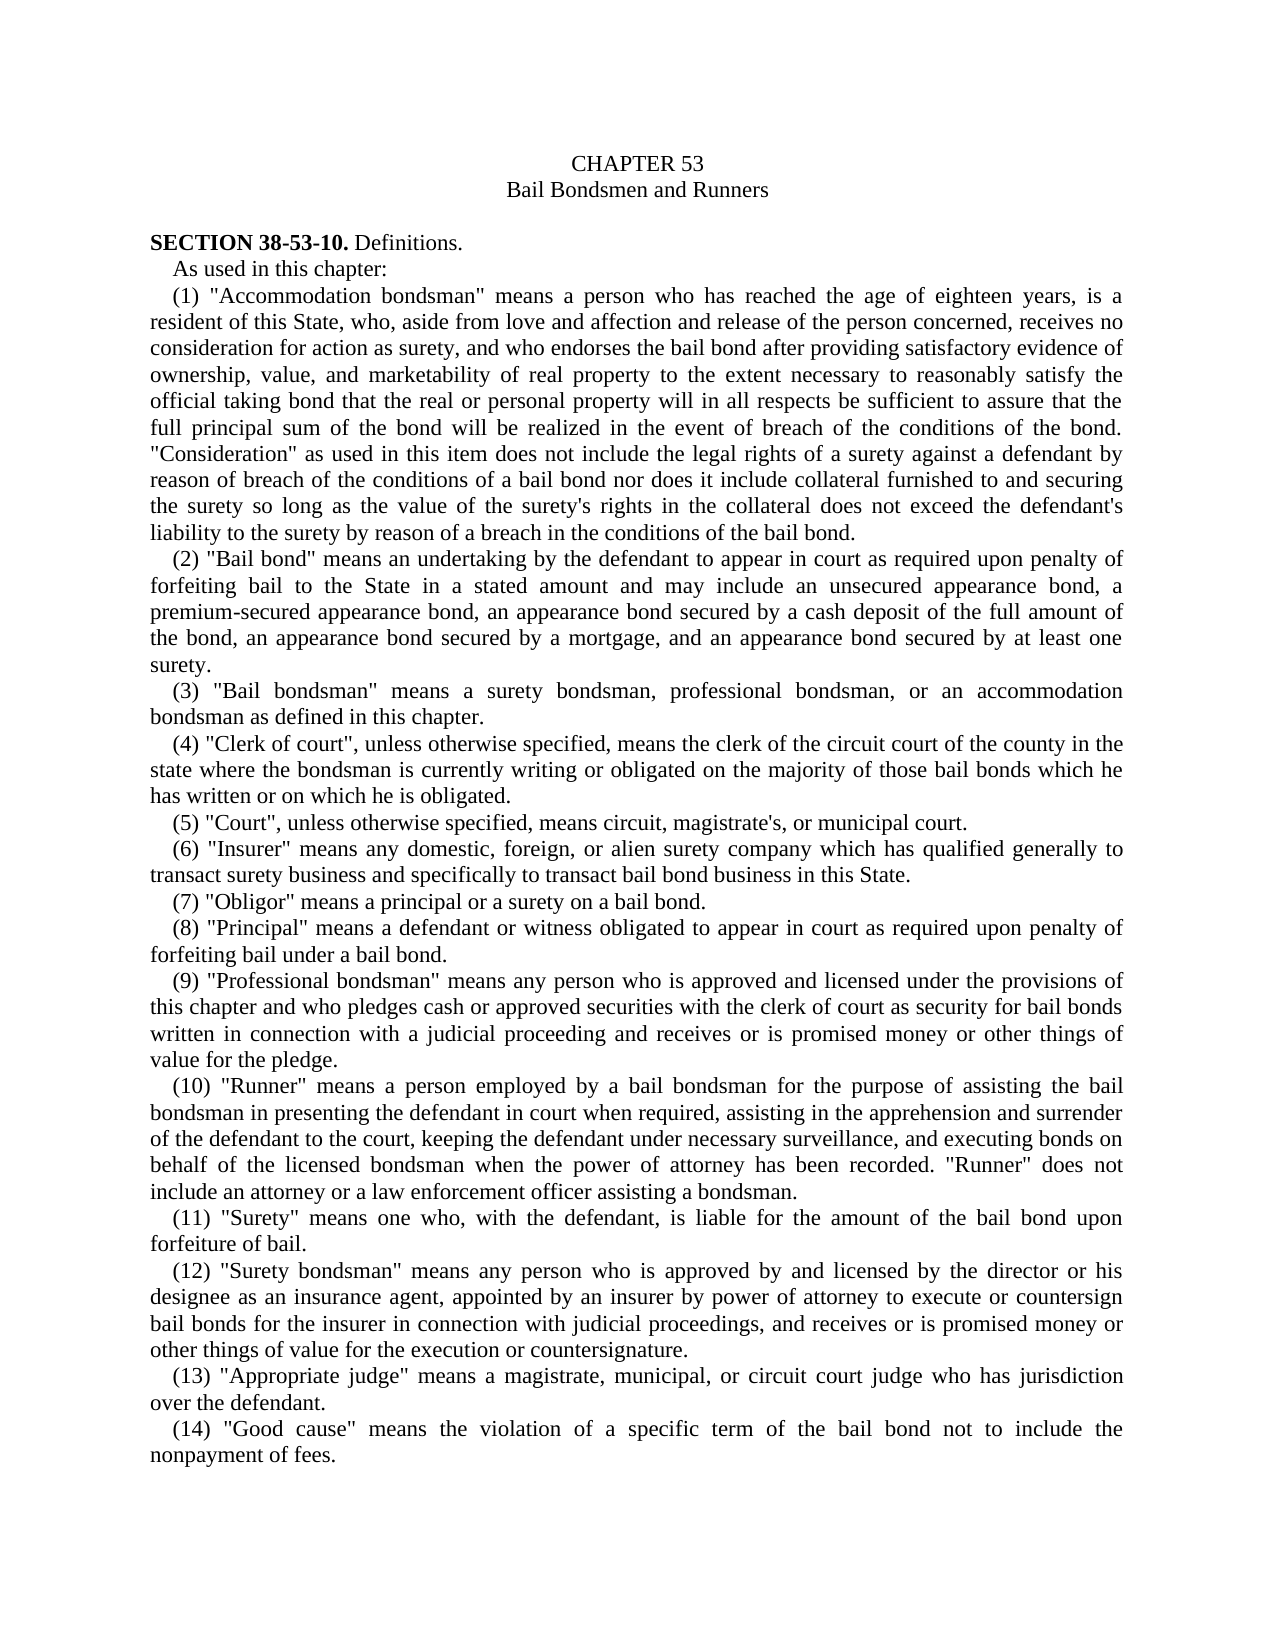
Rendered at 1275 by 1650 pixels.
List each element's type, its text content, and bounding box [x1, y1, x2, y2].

text (6) "Insurer" means any domestic, foreign, or alien surety company which has qualified generally to transact surety business and specifically to transact bail bond business in this State. [150, 835, 1125, 888]
text (14) "Good cause" means the violation of a specific term of the bail bond not to include the nonpayment of fees. [150, 1415, 1125, 1468]
text (7) "Obligor" means a principal or a surety on a bail bond. [150, 888, 1125, 914]
text Bail Bondsmen and Runners [150, 176, 1125, 203]
text (13) "Appropriate judge" means a magistrate, municipal, or circuit court judge who has jurisdiction over the defendant. [150, 1362, 1125, 1415]
text (1) "Accommodation bondsman" means a person who has reached the age of eighteen years, is a resident of this State, who, aside from love and affection and release of the person concerned, receives no consideration for action as surety, and who endorses the bail bond after providing satisfactory evidence of ownership, value, and marketability of real property to the extent necessary to reasonably satisfy the official taking bond that the real or personal property will in all respects be sufficient to assure that the full principal sum of the bond will be realized in the event of breach of the conditions of the bond. "Consideration" as used in this item does not include the legal rights of a surety against a defendant by reason of breach of the conditions of a bail bond nor does it include collateral furnished to and securing the surety so long as the value of the surety's rights in the collateral does not exceed the defendant's liability to the surety by reason of a breach in the conditions of the bail bond. [150, 282, 1125, 545]
text As used in this chapter: [150, 255, 1125, 282]
text (11) "Surety" means one who, with the defendant, is liable for the amount of the bail bond upon forfeiture of bail. [150, 1204, 1125, 1257]
text (8) "Principal" means a defendant or witness obligated to appear in court as required upon penalty of forfeiting bail under a bail bond. [150, 914, 1125, 967]
text SECTION 38-53-10. Definitions. [150, 229, 1125, 255]
text (2) "Bail bond" means an undertaking by the defendant to appear in court as required upon penalty of forfeiting bail to the State in a stated amount and may include an unsecured appearance bond, a premium-secured appearance bond, an appearance bond secured by a cash deposit of the full amount of the bond, an appearance bond secured by a mortgage, and an appearance bond secured by at least one surety. [150, 545, 1125, 677]
text (3) "Bail bondsman" means a surety bondsman, professional bondsman, or an accommodation bondsman as defined in this chapter. [150, 677, 1125, 730]
text (12) "Surety bondsman" means any person who is approved by and licensed by the director or his designee as an insurance agent, appointed by an insurer by power of attorney to execute or countersign bail bonds for the insurer in connection with judicial proceedings, and receives or is promised money or other things of value for the execution or countersignature. [150, 1257, 1125, 1362]
text (4) "Clerk of court", unless otherwise specified, means the clerk of the circuit court of the county in the state where the bondsman is currently writing or obligated on the majority of those bail bonds which he has written or on which he is obligated. [150, 730, 1125, 809]
text (9) "Professional bondsman" means any person who is approved and licensed under the provisions of this chapter and who pledges cash or approved securities with the clerk of court as security for bail bonds written in connection with a judicial proceeding and receives or is promised money or other things of value for the pledge. [150, 967, 1125, 1072]
text (5) "Court", unless otherwise specified, means circuit, magistrate's, or municipal court. [150, 809, 1125, 835]
text CHAPTER 53 [150, 150, 1125, 176]
text (10) "Runner" means a person employed by a bail bondsman for the purpose of assisting the bail bondsman in presenting the defendant in court when required, assisting in the apprehension and surrender of the defendant to the court, keeping the defendant under necessary surveillance, and executing bonds on behalf of the licensed bondsman when the power of attorney has been recorded. "Runner" does not include an attorney or a law enforcement officer assisting a bondsman. [150, 1072, 1125, 1204]
